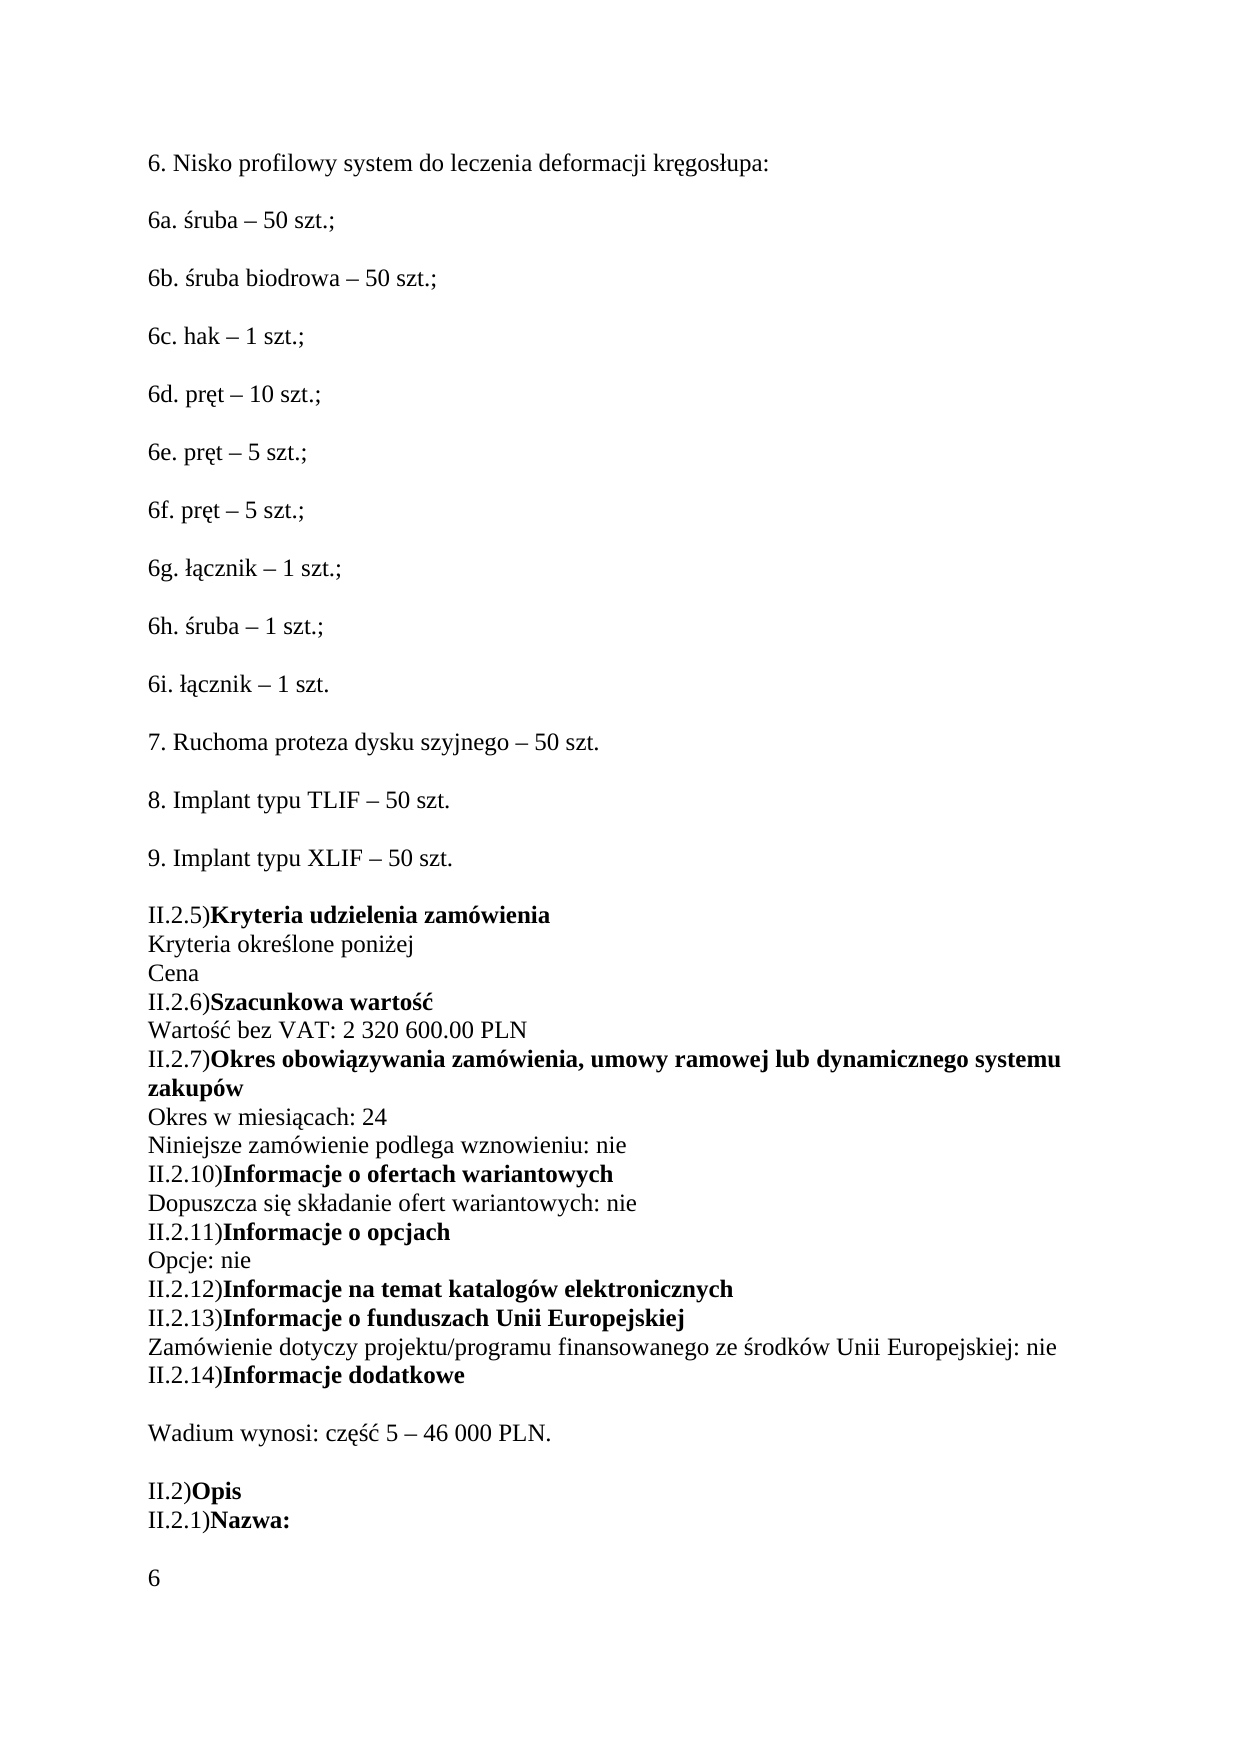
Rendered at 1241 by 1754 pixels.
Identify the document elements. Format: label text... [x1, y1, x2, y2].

text Dopuszcza się składanie ofert wariantowych: nie [148, 1188, 1093, 1217]
text 6c. hak – 1 szt.; [148, 321, 1093, 350]
text 6h. śruba – 1 szt.; [148, 611, 1093, 640]
text Cena [148, 958, 1093, 987]
text II.2)Opis [148, 1476, 1093, 1505]
text 6b. śruba biodrowa – 50 szt.; [148, 263, 1093, 292]
text II.2.1)Nazwa: [148, 1505, 1093, 1534]
text II.2.10)Informacje o ofertach wariantowych [148, 1159, 1093, 1188]
text II.2.13)Informacje o funduszach Unii Europejskiej [148, 1303, 1093, 1332]
text 6a. śruba – 50 szt.; [148, 206, 1093, 234]
text 6f. pręt – 5 szt.; [148, 495, 1093, 524]
text 6 [148, 1563, 1093, 1592]
text II.2.11)Informacje o opcjach [148, 1217, 1093, 1246]
text Okres w miesiącach: 24 [148, 1102, 1093, 1131]
text 7. Ruchoma proteza dysku szyjnego – 50 szt. [148, 727, 1093, 756]
text 6g. łącznik – 1 szt.; [148, 553, 1093, 582]
text 6. Nisko profilowy system do leczenia deformacji kręgosłupa: [148, 148, 1093, 176]
text 8. Implant typu TLIF – 50 szt. [148, 785, 1093, 813]
text Wadium wynosi: część 5 – 46 000 PLN. [148, 1418, 1093, 1447]
text 6e. pręt – 5 szt.; [148, 437, 1093, 466]
text II.2.7)Okres obowiązywania zamówienia, umowy ramowej lub dynamicznego systemu zakupów [148, 1044, 1093, 1102]
text Niniejsze zamówienie podlega wznowieniu: nie [148, 1131, 1093, 1159]
text II.2.6)Szacunkowa wartość [148, 987, 1093, 1016]
text II.2.5)Kryteria udzielenia zamówienia [148, 901, 1093, 929]
text Opcje: nie [148, 1246, 1093, 1274]
text Zamówienie dotyczy projektu/programu finansowanego ze środków Unii Europejskiej: nie [148, 1332, 1093, 1361]
text 6d. pręt – 10 szt.; [148, 379, 1093, 408]
text 9. Implant typu XLIF – 50 szt. [148, 843, 1093, 871]
text Kryteria określone poniżej [148, 929, 1093, 958]
text 6i. łącznik – 1 szt. [148, 669, 1093, 698]
text Wartość bez VAT: 2 320 600.00 PLN [148, 1016, 1093, 1044]
text II.2.12)Informacje na temat katalogów elektronicznych [148, 1274, 1093, 1303]
text II.2.14)Informacje dodatkowe [148, 1361, 1093, 1389]
